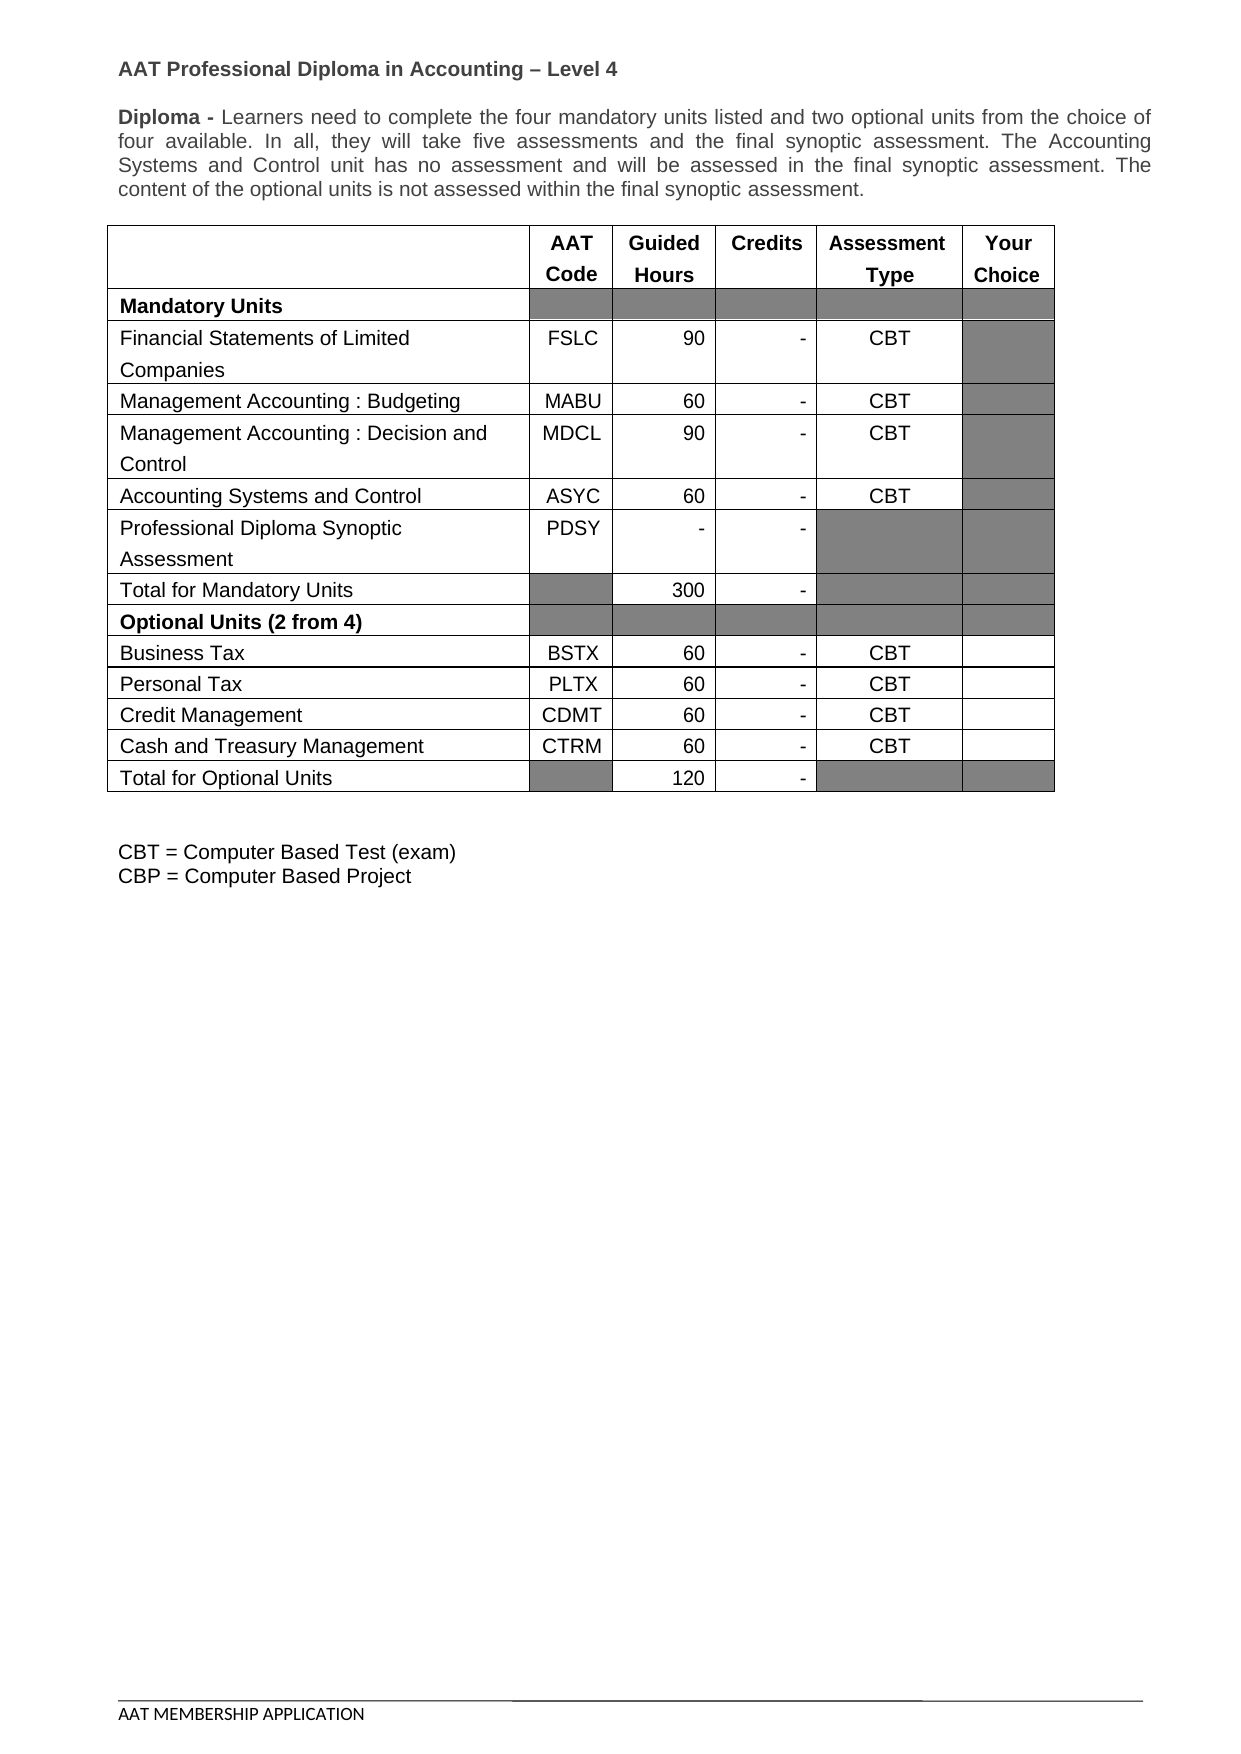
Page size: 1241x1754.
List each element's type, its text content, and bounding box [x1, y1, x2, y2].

table_cell - [613, 510, 715, 573]
table_cell [817, 605, 962, 635]
table_cell CBT [817, 636, 962, 666]
table_cell CBT [817, 730, 962, 760]
table_cell [963, 479, 1054, 509]
table_cell Cash and Treasury Management [108, 730, 529, 760]
table_cell CBT [817, 699, 962, 729]
table_header [108, 226, 529, 288]
table_cell - [716, 636, 816, 666]
table_cell [613, 289, 715, 319]
table_cell - [716, 479, 816, 509]
table_cell CBT [817, 321, 962, 383]
table_cell [613, 605, 715, 635]
table_cell 60 [613, 699, 715, 729]
table_cell - [716, 384, 816, 414]
table_cell CBT [817, 479, 962, 509]
table_cell Total for Mandatory Units [108, 574, 529, 604]
table_cell Accounting Systems and Control [108, 479, 529, 509]
table_cell 60 [613, 384, 715, 414]
table_cell [963, 636, 1054, 666]
table_cell [963, 415, 1054, 478]
table_cell [963, 384, 1054, 414]
table_cell [716, 605, 816, 635]
table_cell - [716, 761, 816, 791]
table_cell 60 [613, 730, 715, 760]
table_cell Management Accounting : Budgeting [108, 384, 529, 414]
table_cell [963, 730, 1054, 760]
table_cell ASYC [530, 479, 612, 509]
table_cell - [716, 730, 816, 760]
table_header Guided Hours [613, 226, 715, 288]
table_cell - [716, 668, 816, 697]
table_cell CTRM [530, 730, 612, 760]
table_cell [530, 574, 612, 604]
table_cell Mandatory Units [108, 289, 529, 319]
table_cell Optional Units (2 from 4) [108, 605, 529, 635]
table_cell Total for Optional Units [108, 761, 529, 791]
table_cell 300 [613, 574, 715, 604]
table_cell [530, 289, 612, 319]
text CBT = Computer Based Test (exam) CBP = Computer Based Project [118, 840, 459, 888]
table_cell BSTX [530, 636, 612, 666]
table_cell CBT [817, 384, 962, 414]
table_cell 90 [613, 321, 715, 383]
table_cell Management Accounting : Decision and Control [108, 415, 529, 478]
table_cell [530, 761, 612, 791]
table_header Assessment Type [817, 226, 962, 288]
table_cell [716, 289, 816, 319]
table_cell [817, 761, 962, 791]
table_cell [530, 605, 612, 635]
table_cell 60 [613, 668, 715, 697]
table_cell [817, 574, 962, 604]
table_cell Personal Tax [108, 668, 529, 697]
subtitle AAT Professional Diploma in Accounting – Level 4 [118, 57, 1165, 81]
table_cell [963, 289, 1054, 319]
table_cell 120 [613, 761, 715, 791]
table_cell 60 [613, 479, 715, 509]
table_header Your Choice [963, 226, 1054, 288]
table_cell Business Tax [108, 636, 529, 666]
table_cell [963, 321, 1054, 383]
table_header Credits [716, 226, 816, 288]
table_cell - [716, 574, 816, 604]
table_cell [963, 605, 1054, 635]
table_cell Professional Diploma Synoptic Assessment [108, 510, 529, 573]
table_cell - [716, 415, 816, 478]
table_cell [963, 699, 1054, 729]
table_cell 90 [613, 415, 715, 478]
table_cell [817, 289, 962, 319]
table_cell [963, 668, 1054, 697]
table_cell - [716, 510, 816, 573]
table_cell [817, 510, 962, 573]
table_cell CDMT [530, 699, 612, 729]
table_cell PDSY [530, 510, 612, 573]
table_cell CBT [817, 415, 962, 478]
table_cell Financial Statements of Limited Companies [108, 321, 529, 383]
text Diploma - Learners need to complete the four mandatory units listed and two optional units from the choice of four available. In all, they will take five assessments and the final synoptic assessment. The Accounting Systems and Control unit has no assessment and will be assessed in the final synoptic assessment. The content of the optional units is not assessed within the final synoptic assessment. [118, 104, 1153, 200]
table_cell FSLC [530, 321, 612, 383]
table_cell MDCL [530, 415, 612, 478]
table_cell 60 [613, 636, 715, 666]
table_cell - [716, 699, 816, 729]
table_cell [963, 761, 1054, 791]
table_cell CBT [817, 668, 962, 697]
table_cell MABU [530, 384, 612, 414]
table_header AAT Code [530, 226, 612, 288]
table_cell Credit Management [108, 699, 529, 729]
table_cell [963, 574, 1054, 604]
table_cell [963, 510, 1054, 573]
table_cell PLTX [530, 668, 612, 697]
table_cell - [716, 321, 816, 383]
